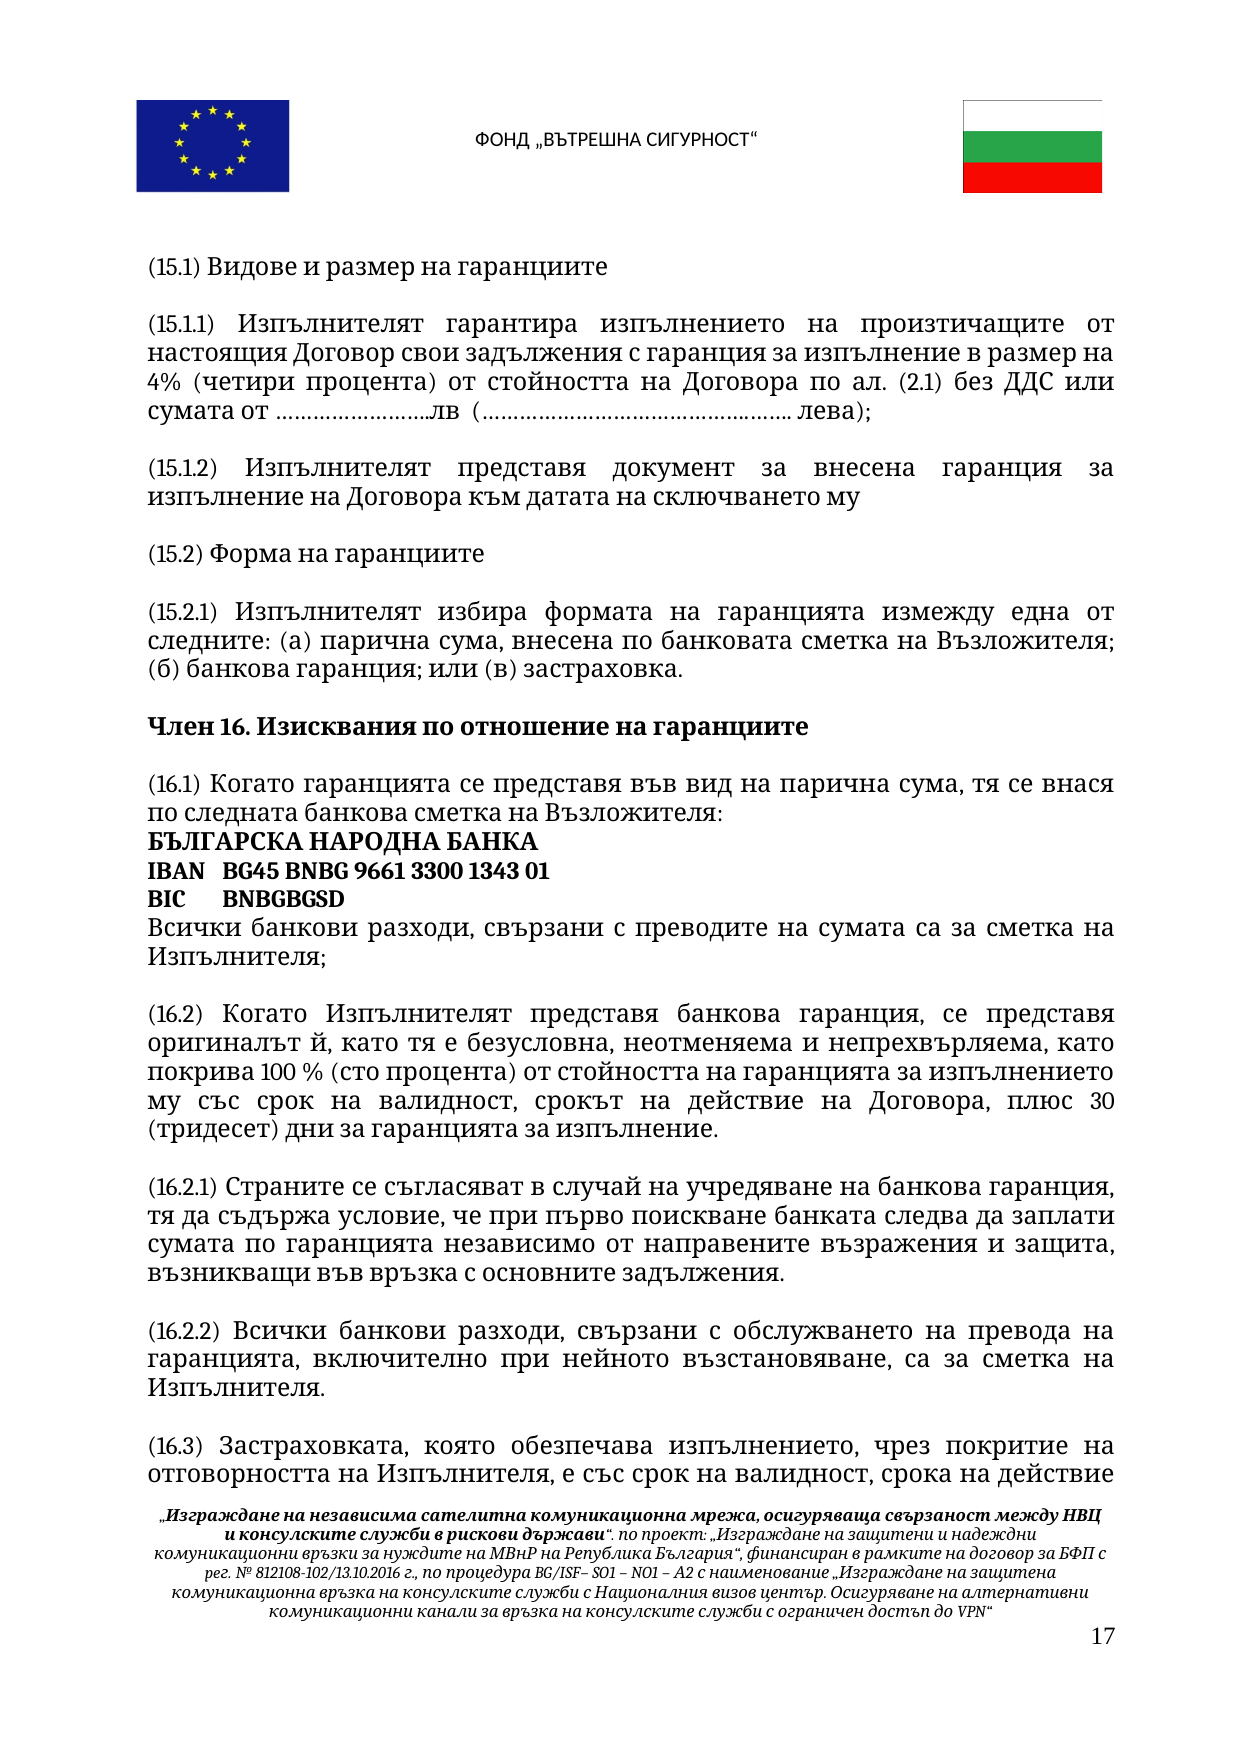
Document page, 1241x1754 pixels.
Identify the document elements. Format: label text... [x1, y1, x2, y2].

text (15.2.1) Изпълнителят избира формата на гаранцията измежду една от следните: (а) парична сума, внесена по банковата сметка на Възложителя; (б) банкова гаранция; или (в) застраховка. [147, 598, 1115, 684]
text (15.1.1) Изпълнителят гарантира изпълнението на произтичащите от настоящия Договор свои задължения с гаранция за изпълнение в размер на 4% (четири процента) от стойността на Договора по ал. (2.1) без ДДС или сумата от …………………….лв (…………………………………….……. лева); [147, 310, 1115, 425]
text BIC BNBGBGSD [147, 885, 1115, 914]
picture [133, 100, 292, 195]
text (15.1.2) Изпълнителят представя документ за внесена гаранция за изпълнение на Договора към датата на сключването му [147, 454, 1115, 512]
text (16.2.2) Всички банкови разходи, свързани с обслужването на превода на гаранцията, включително при нейното възстановяване, са за сметка на Изпълнителя. [147, 1317, 1115, 1403]
text (15.1) Видове и размер на гаранциите [147, 253, 1115, 282]
text (16.2) Когато Изпълнителят представя банкова гаранция, се представя оригиналът й, като тя е безусловна, неотменяема и непрехвърляема, като покрива 100 % (сто процента) от стойността на гаранцията за изпълнението му със срок на валидност, срокът на действие на Договора, плюс 30 (тридесет) дни за гаранцията за изпълнение. [147, 1000, 1115, 1144]
text БЪЛГАРСКА НАРОДНА БАНКА [147, 828, 1115, 857]
text IBAN BG45 BNBG 9661 3300 1343 01 [147, 857, 1115, 885]
text Всички банкови разходи, свързани с преводите на сумата са за сметка на Изпълнителя; [147, 914, 1115, 972]
text (16.1) Когато гаранцията се представя във вид на парична сума, тя се внася по следната банкова сметка на Възложителя: [147, 770, 1115, 828]
text Член 16. Изисквания по отношение на гаранциите [147, 713, 1115, 742]
text (16.2.1) Страните се съгласяват в случай на учредяване на банкова гаранция, тя да съдържа условие, че при първо поискване банката следва да заплати сумата по гаранцията независимо от направените възражения и защита, възникващи във връзка с основните задължения. [147, 1173, 1115, 1288]
picture [963, 100, 1103, 193]
text (15.2) Форма на гаранциите [147, 540, 1115, 569]
